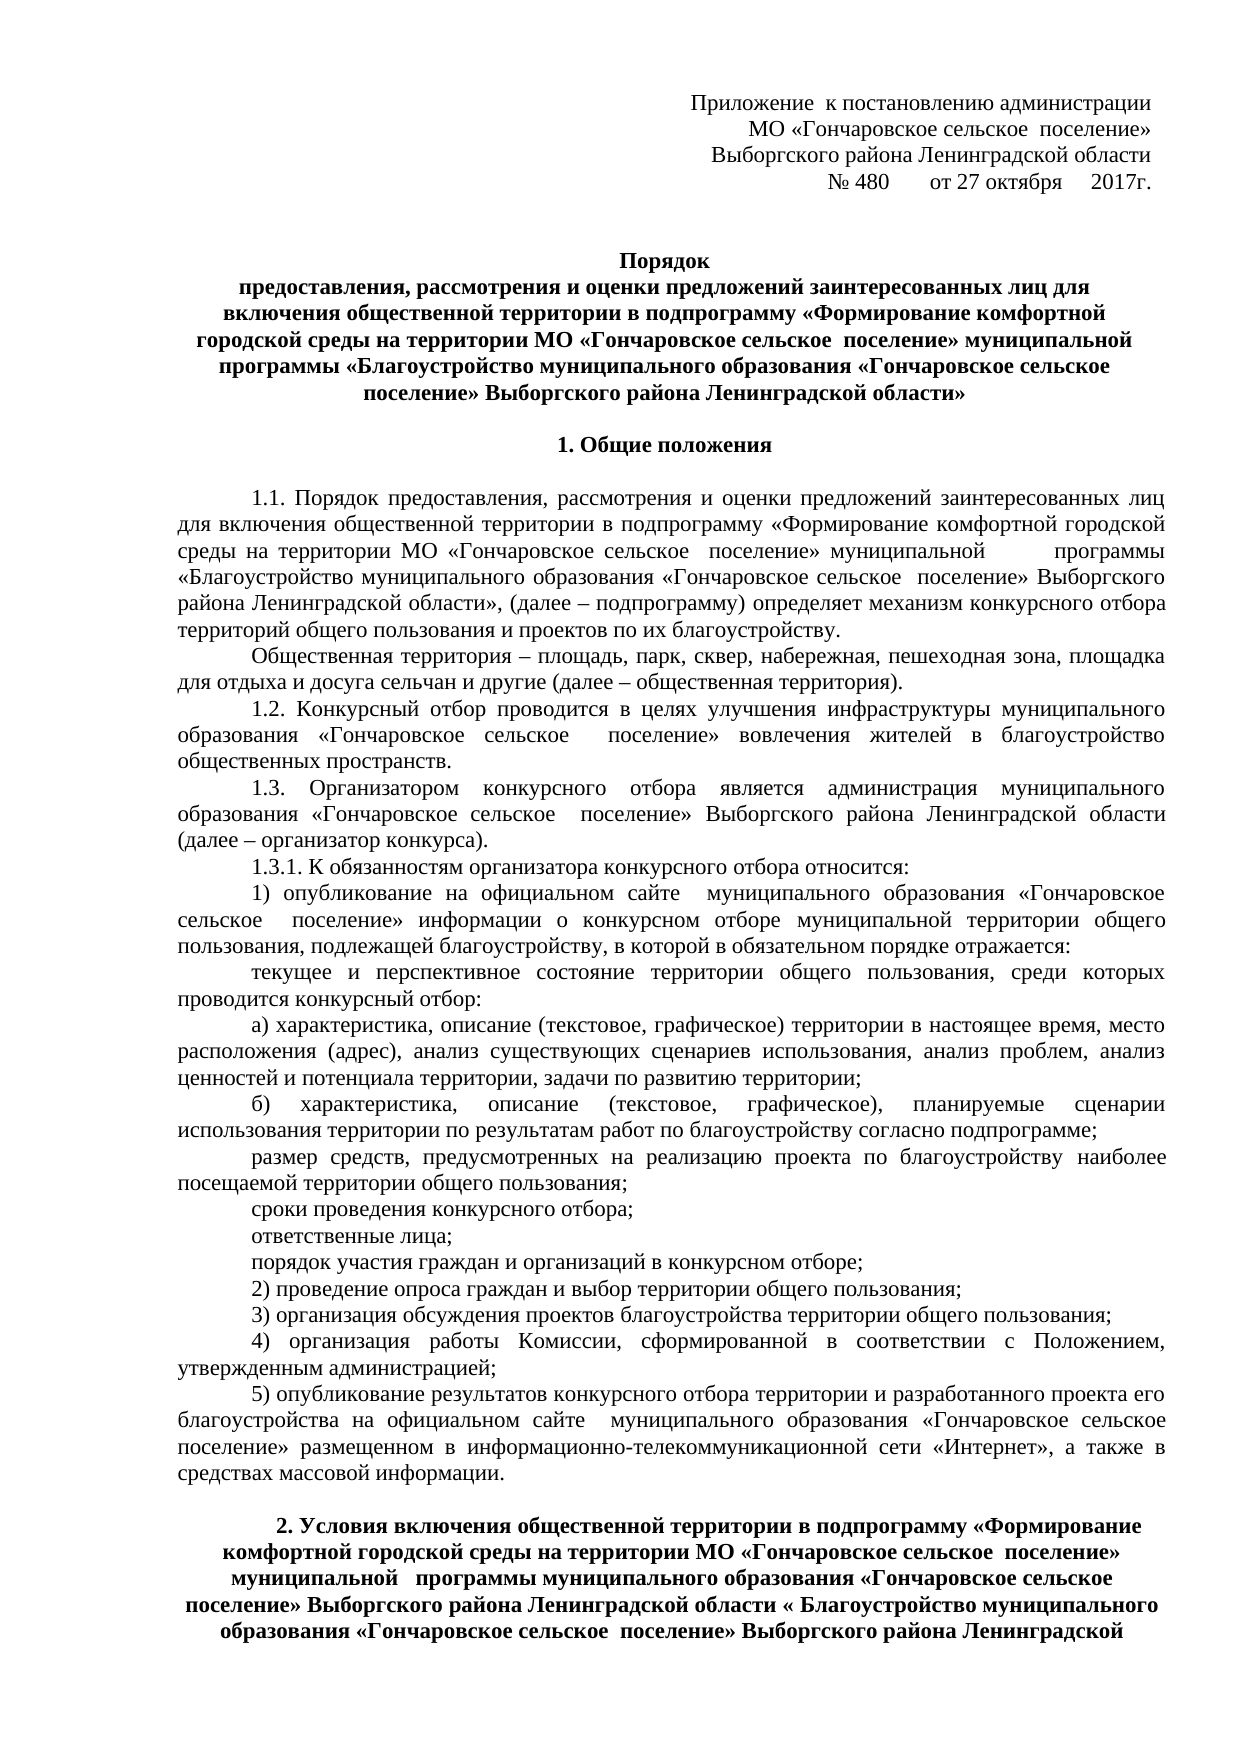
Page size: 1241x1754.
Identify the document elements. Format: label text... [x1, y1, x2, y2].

text Выборгского района Ленинградской области [278, 141, 1152, 168]
text Порядок [177, 247, 1152, 273]
text МО «Гончаровское сельское поселение» [278, 115, 1152, 141]
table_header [166, 484, 1237, 1643]
text № 480 от 27 октября 2017г. [177, 168, 1152, 194]
text Приложение к постановлению администрации [278, 89, 1152, 115]
text 1. Общие положения [177, 431, 1152, 458]
text предоставления, рассмотрения и оценки предложений заинтересованных лиц для включения общественной территории в подпрограмму «Формирование комфортной городской среды на территории МО «Гончаровское сельское поселение» муниципальной программы «Благоустройство муниципального образования «Гончаровское сельское поселение» Выборгского района Ленинградской области» [177, 273, 1152, 405]
